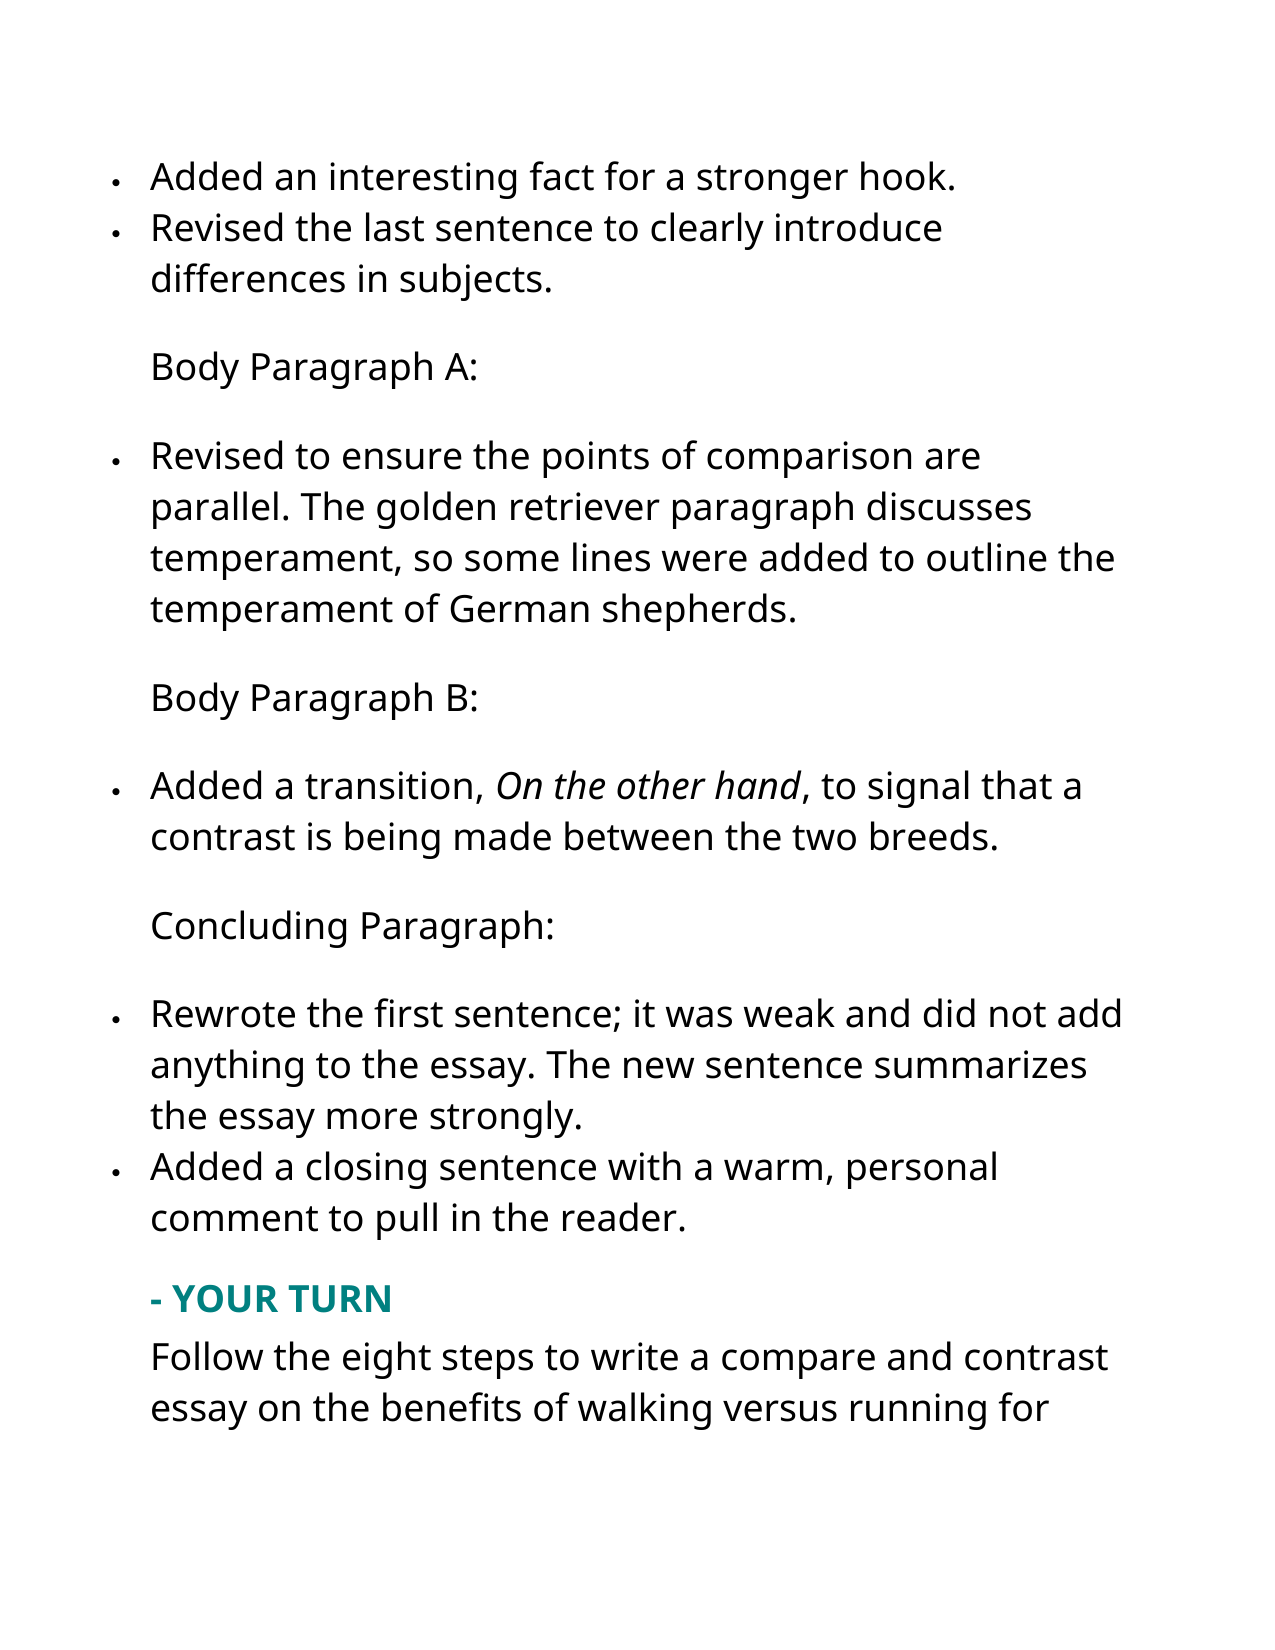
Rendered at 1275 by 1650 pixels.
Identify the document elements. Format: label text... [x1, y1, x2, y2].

text Body Paragraph B: [150, 671, 1125, 722]
list Rewrote the first sentence; it was weak and did not add anything to the essay. The new sentence summarizes the essay more strongly. [112, 987, 1125, 1141]
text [150, 1331, 1125, 1433]
list Added a transition, On the other hand, to signal that a contrast is being made between the two breeds. [112, 759, 1125, 861]
text - YOUR TURN [150, 1272, 1125, 1323]
list Added an interesting fact for a stronger hook. [112, 150, 1125, 201]
list Revised to ensure the points of comparison are parallel. The golden retriever paragraph discusses temperament, so some lines were added to outline the temperament of German shepherds. [112, 429, 1125, 633]
text Concluding Paragraph: [150, 899, 1125, 950]
list Revised the last sentence to clearly introduce differences in subjects. [112, 201, 1125, 303]
text Body Paragraph A: [150, 341, 1125, 392]
list Added a closing sentence with a warm, personal comment to pull in the reader. [112, 1141, 1125, 1243]
